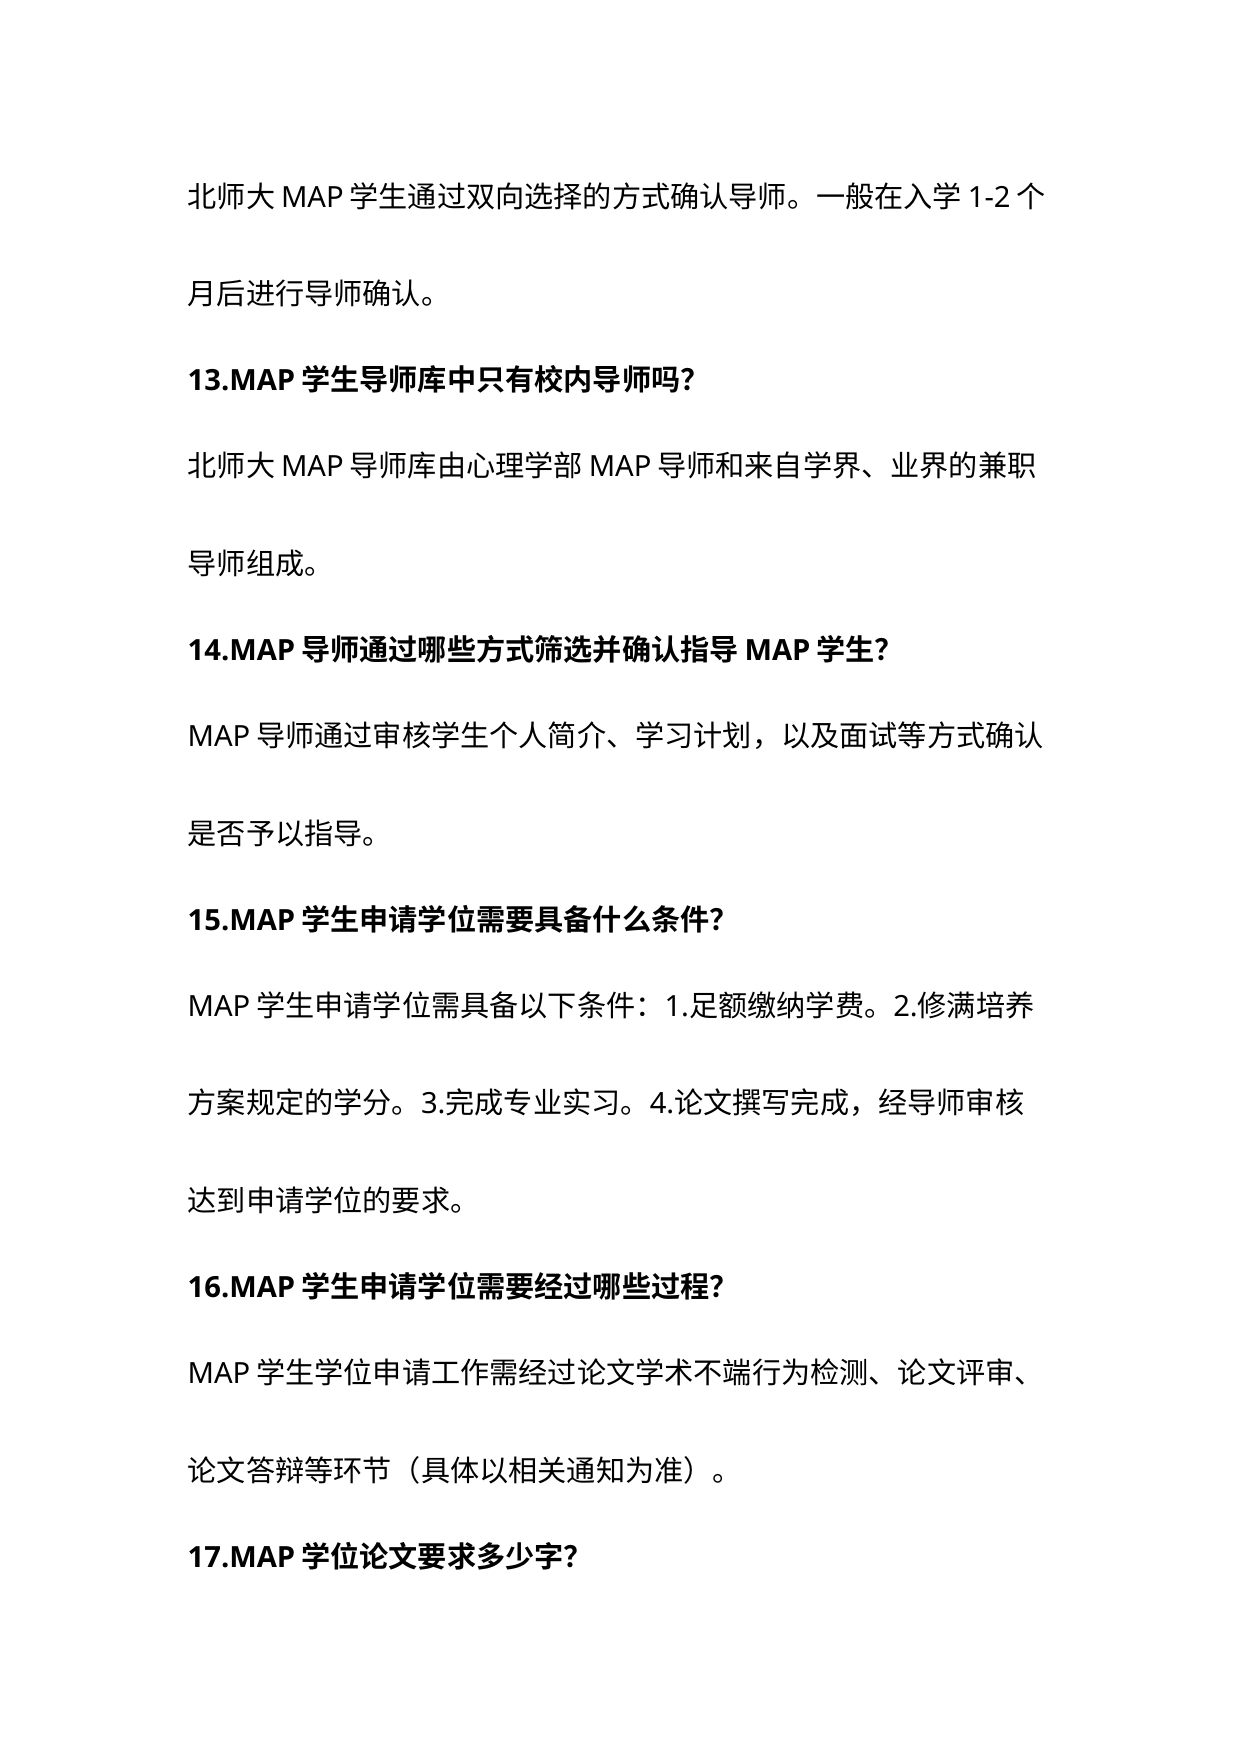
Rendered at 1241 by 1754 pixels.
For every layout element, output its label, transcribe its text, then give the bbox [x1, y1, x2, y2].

text 15.MAP学生申请学位需要具备什么条件？ [187, 885, 1053, 950]
text MAP导师通过审核学生个人简介、学习计划，以及面试等方式确认是否予以指导。 [187, 702, 1053, 864]
text 13.MAP学生导师库中只有校内导师吗？ [187, 346, 1053, 411]
text MAP学生申请学位需具备以下条件：1.足额缴纳学费。2.修满培养方案规定的学分。3.完成专业实习。4.论文撰写完成，经导师审核达到申请学位的要求。 [187, 971, 1053, 1231]
text 北师大MAP导师库由心理学部MAP导师和来自学界、业界的兼职导师组成。 [187, 432, 1053, 594]
text 17.MAP学位论文要求多少字？ [187, 1522, 1053, 1587]
text 16.MAP学生申请学位需要经过哪些过程？ [187, 1252, 1053, 1317]
text MAP学生学位申请工作需经过论文学术不端行为检测、论文评审、论文答辩等环节（具体以相关通知为准）。 [187, 1339, 1053, 1501]
text 北师大MAP学生通过双向选择的方式确认导师。一般在入学1-2个月后进行导师确认。 [187, 162, 1053, 324]
text 14.MAP导师通过哪些方式筛选并确认指导MAP学生？ [187, 615, 1053, 680]
